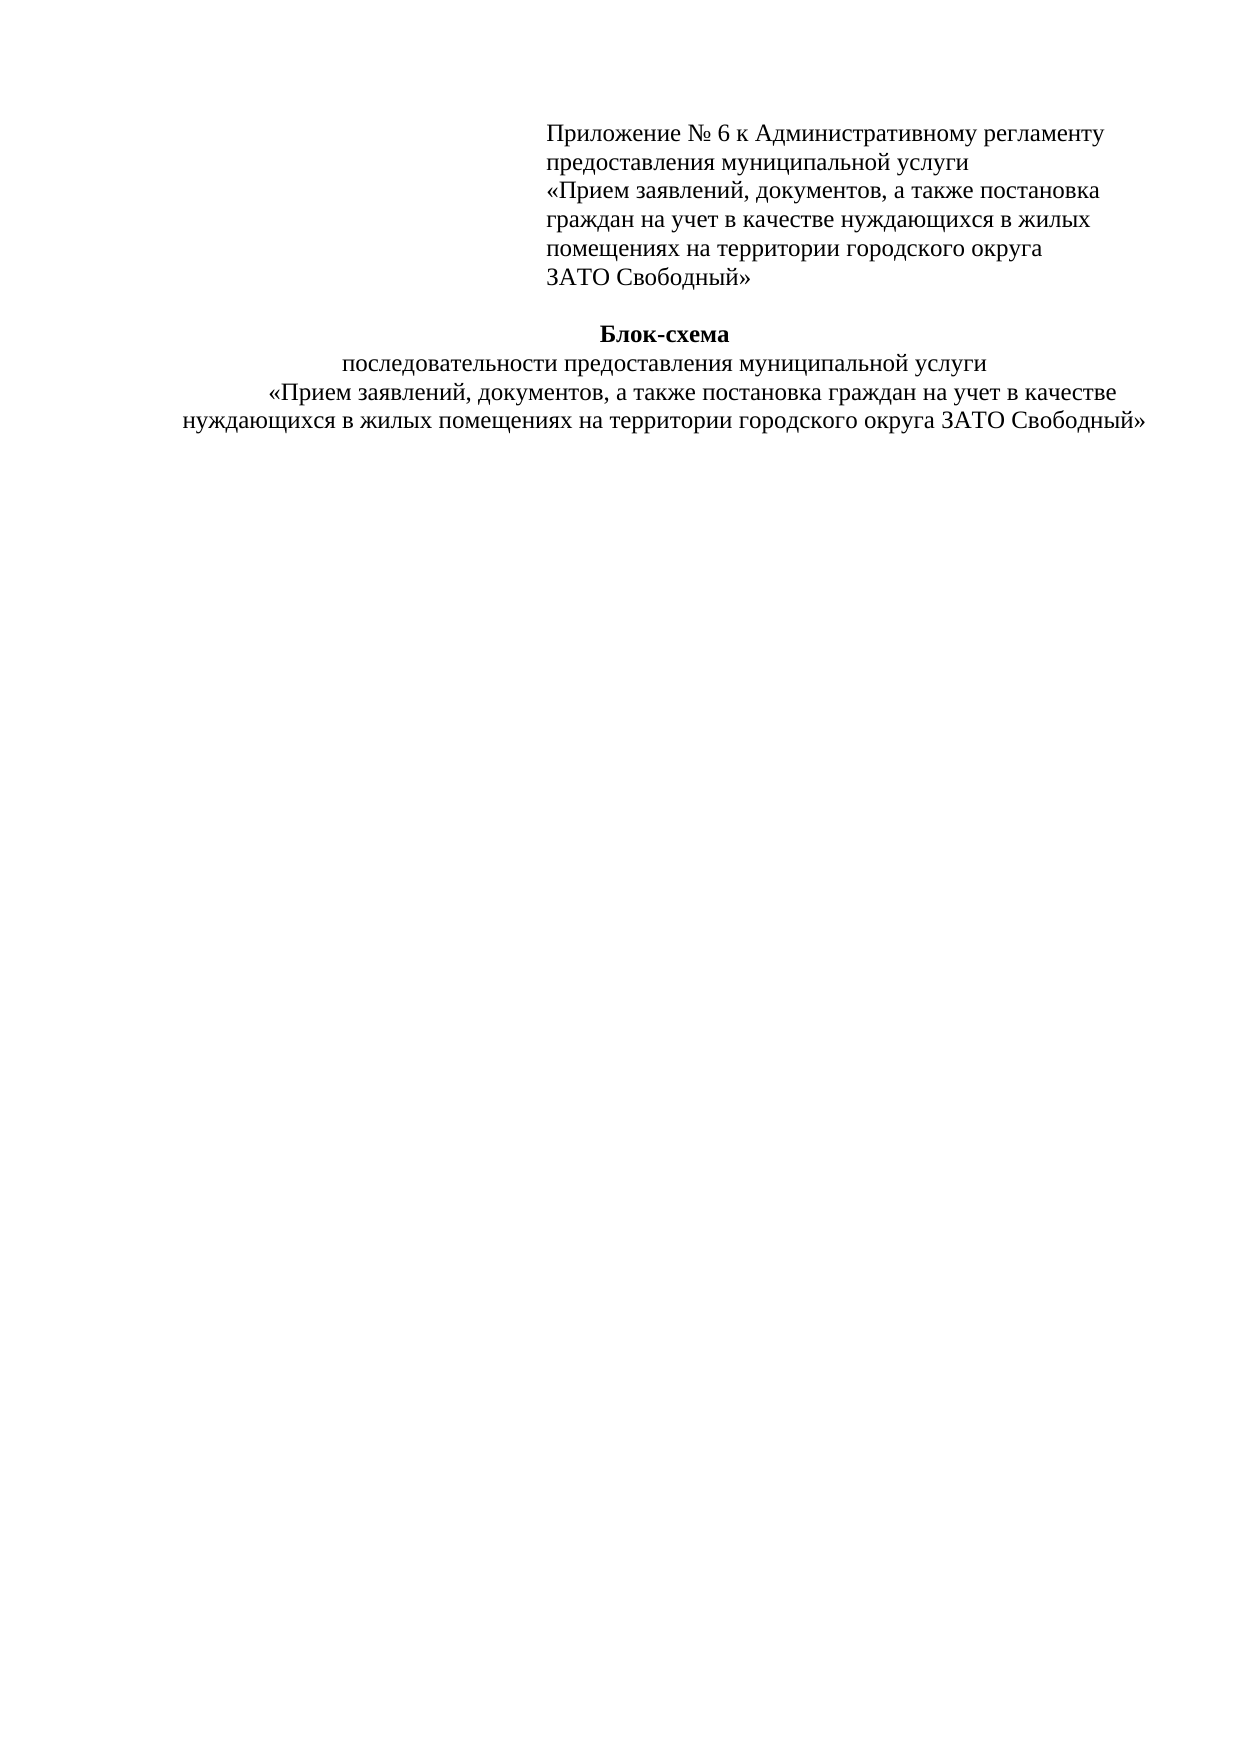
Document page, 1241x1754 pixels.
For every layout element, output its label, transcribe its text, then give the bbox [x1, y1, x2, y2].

text ЗАТО Свободный» [546, 262, 1152, 291]
text последовательности предоставления муниципальной услуги [177, 348, 1152, 377]
text «Прием заявлений, документов, а также постановка граждан на учет в качестве нуждающихся в жилых помещениях на территории городского округа ЗАТО Свободный» [177, 377, 1152, 434]
text Блок-схема [177, 319, 1152, 348]
text Приложение № 6 к Административному регламенту [546, 118, 1152, 147]
title предоставления муниципальной услуги [546, 147, 1152, 176]
text «Прием заявлений, документов, а также постановка граждан на учет в качестве нуждающихся в жилых помещениях на территории городского округа [546, 176, 1152, 262]
